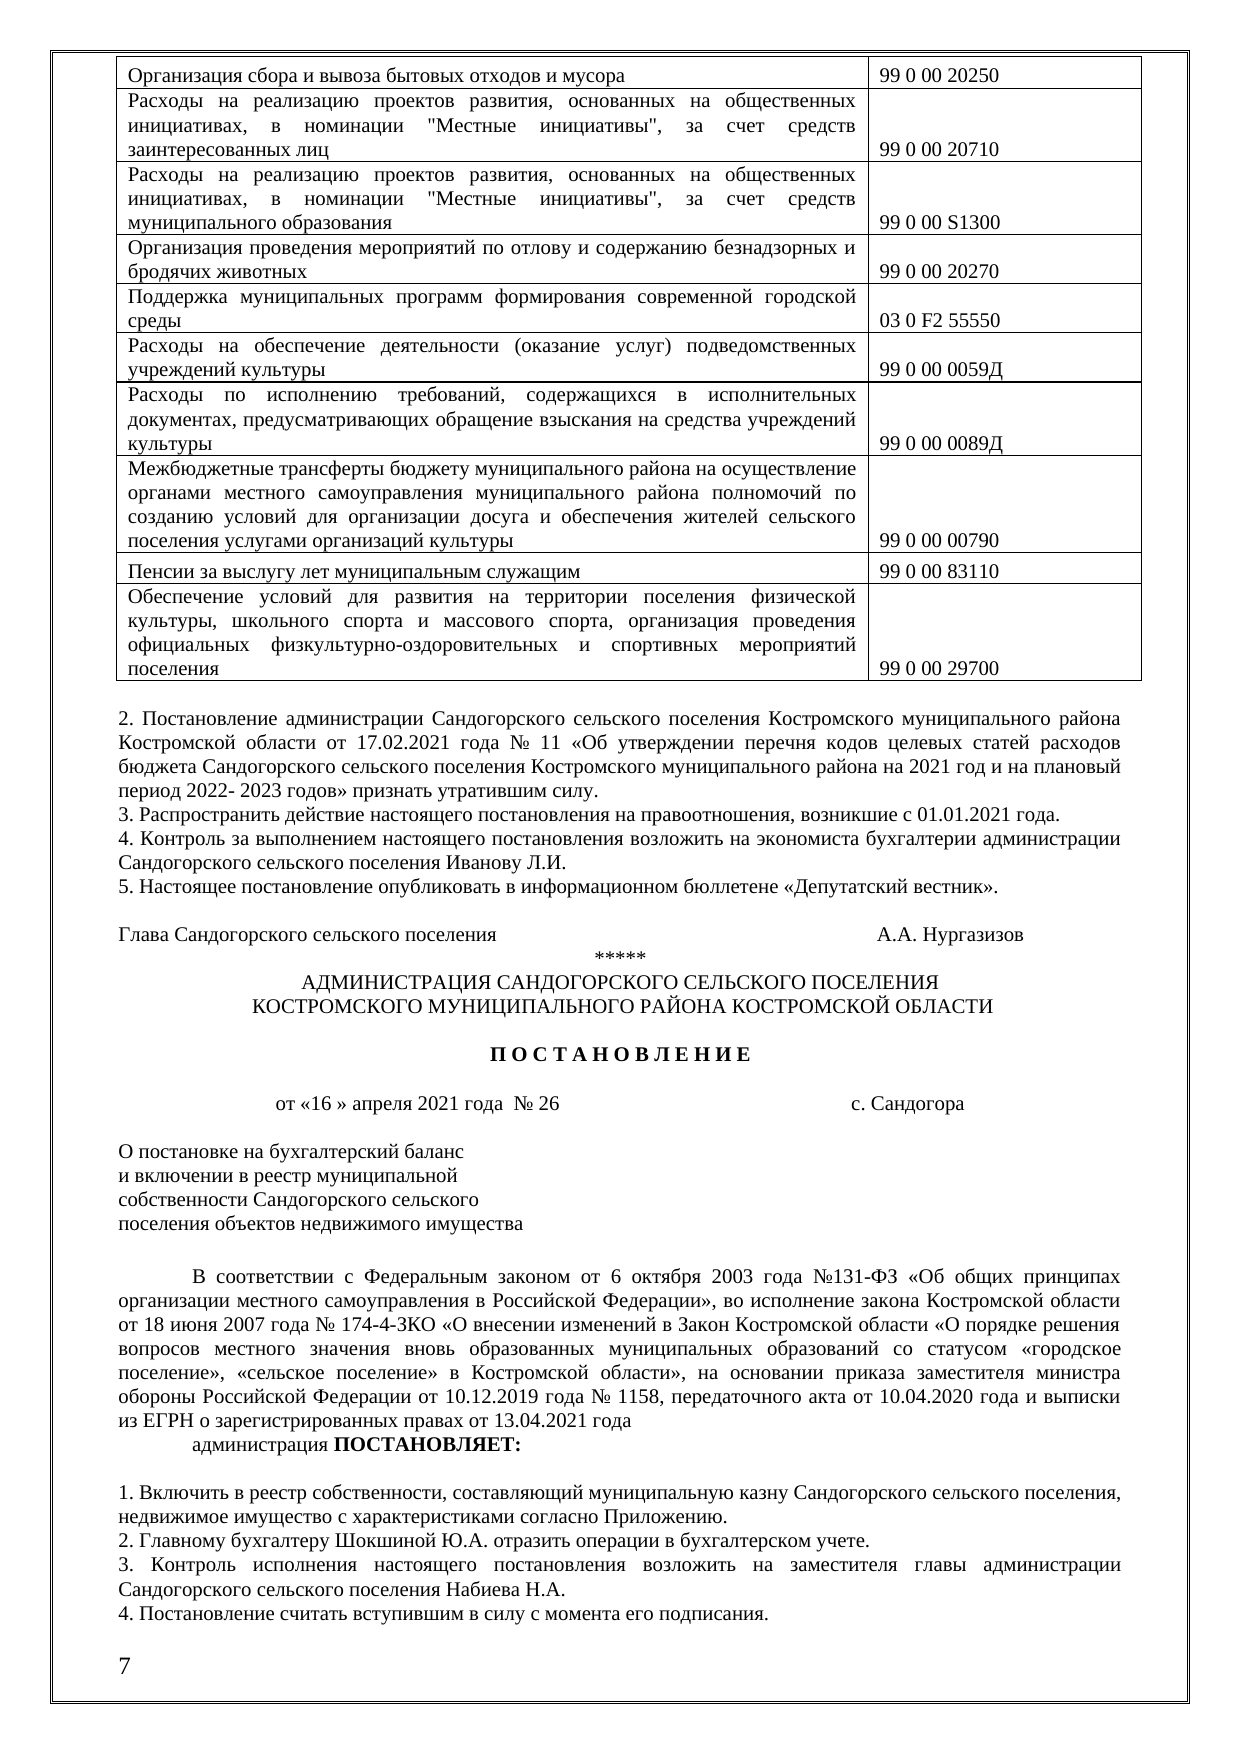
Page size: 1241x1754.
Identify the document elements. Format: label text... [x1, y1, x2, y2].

text 3. Контроль исполнения настоящего постановления возложить на заместителя главы администрации Сандогорского сельского поселения Набиева Н.А. [118, 1552, 1122, 1601]
text администрация ПОСТАНОВЛЯЕТ: [118, 1432, 1122, 1456]
text 4. Контроль за выполнением настоящего постановления возложить на экономиста бухгалтерии администрации Сандогорского сельского поселения Иванову Л.И. [118, 826, 1122, 874]
text 4. Постановление считать вступившим в силу с момента его подписания. [118, 1601, 1122, 1624]
text В соответствии с Федеральным законом от 6 октября 2003 года №131-ФЗ «Об общих принципах организации местного самоуправления в Российской Федерации», во исполнение закона Костромской области от 18 июня 2007 года № 174-4-ЗКО «О внесении изменений в Закон Костромской области «О порядке решения вопросов местного значения вновь образованных муниципальных образований со статусом «городское поселение», «сельское поселение» в Костромской области», на основании приказа заместителя министра обороны Российской Федерации от 10.12.2019 года № 1158, передаточного акта от 10.04.2020 года и выписки из ЕГРН о зарегистрированных правах от 13.04.2021 года [118, 1264, 1122, 1432]
table_cell Расходы на обеспечение деятельности (оказание услуг) подведомственных учреждений культуры [117, 333, 868, 381]
table_cell Организация проведения мероприятий по отлову и содержанию безнадзорных и бродячих животных [117, 235, 868, 283]
text АДМИНИСТРАЦИЯ САНДОГОРСКОГО СЕЛЬСКОГО ПОСЕЛЕНИЯ [118, 970, 1122, 994]
text собственности Сандогорского сельского [118, 1187, 1122, 1211]
table_cell 99 0 00 00790 [869, 456, 1141, 552]
table_cell Межбюджетные трансферты бюджету муниципального района на осуществление органами местного самоуправления муниципального района полномочий по созданию условий для организации досуга и обеспечения жителей сельского поселения услугами организаций культуры [117, 456, 868, 552]
text 2. Постановление администрации Сандогорского сельского поселения Костромского муниципального района Костромской области от 17.02.2021 года № 11 «Об утверждении перечня кодов целевых статей расходов бюджета Сандогорского сельского поселения Костромского муниципального района на 2021 год и на плановый период 2022- 2023 годов» признать утратившим силу. [118, 706, 1122, 802]
table_cell Расходы по исполнению требований, содержащихся в исполнительных документах, предусматривающих обращение взыскания на средства учреждений культуры [117, 383, 868, 454]
table_cell 99 0 00 83110 [869, 553, 1141, 583]
text 3. Распространить действие настоящего постановления на правоотношения, возникшие с 01.01.2021 года. [118, 802, 1122, 826]
text ***** [118, 946, 1122, 970]
table_cell Расходы на реализацию проектов развития, основанных на общественных инициативах, в номинации "Местные инициативы", за счет средств заинтересованных лиц [117, 89, 868, 161]
text поселения объектов недвижимого имущества [118, 1211, 1122, 1235]
table_cell Расходы на реализацию проектов развития, основанных на общественных инициативах, в номинации "Местные инициативы", за счет средств муниципального образования [117, 162, 868, 234]
text П О С Т А Н О В Л Е Н И Е [118, 1042, 1122, 1066]
table_cell Обеспечение условий для развития на территории поселения физической культуры, школьного спорта и массового спорта, организация проведения официальных физкультурно-оздоровительных и спортивных мероприятий поселения [117, 584, 868, 680]
table_cell Поддержка муниципальных программ формирования современной городской среды [117, 284, 868, 332]
text О постановке на бухгалтерский баланс [118, 1139, 1122, 1163]
text 1. Включить в реестр собственности, составляющий муниципальную казну Сандогорского сельского поселения, недвижимое имущество с характеристиками согласно Приложению. [118, 1480, 1122, 1528]
table_cell 99 0 00 20710 [869, 89, 1141, 161]
text и включении в реестр муниципальной [118, 1163, 1122, 1187]
text 2. Главному бухгалтеру Шокшиной Ю.А. отразить операции в бухгалтерском учете. [118, 1528, 1122, 1552]
text 5. Настоящее постановление опубликовать в информационном бюллетене «Депутатский вестник». [118, 874, 1122, 898]
text Глава Сандогорского сельского поселения А.А. Нургазизов [118, 922, 1122, 946]
table_cell Пенсии за выслугу лет муниципальным служащим [117, 553, 868, 583]
table_cell 99 0 00 29700 [869, 584, 1141, 680]
table_cell 99 0 00 0059Д [869, 333, 1141, 381]
text КОСТРОМСКОГО МУНИЦИПАЛЬНОГО РАЙОНА КОСТРОМСКОЙ ОБЛАСТИ [118, 994, 1122, 1018]
table_cell 99 0 00 S1300 [869, 162, 1141, 234]
text от «16 » апреля 2021 года № 26 с. Сандогора [118, 1091, 1122, 1114]
table_cell 99 0 00 20270 [869, 235, 1141, 283]
table_cell 03 0 F2 55550 [869, 284, 1141, 332]
table_cell 99 0 00 0089Д [869, 383, 1141, 454]
table_cell 99 0 00 20250 [869, 57, 1141, 87]
table_cell Организация сбора и вывоза бытовых отходов и мусора [117, 57, 868, 87]
